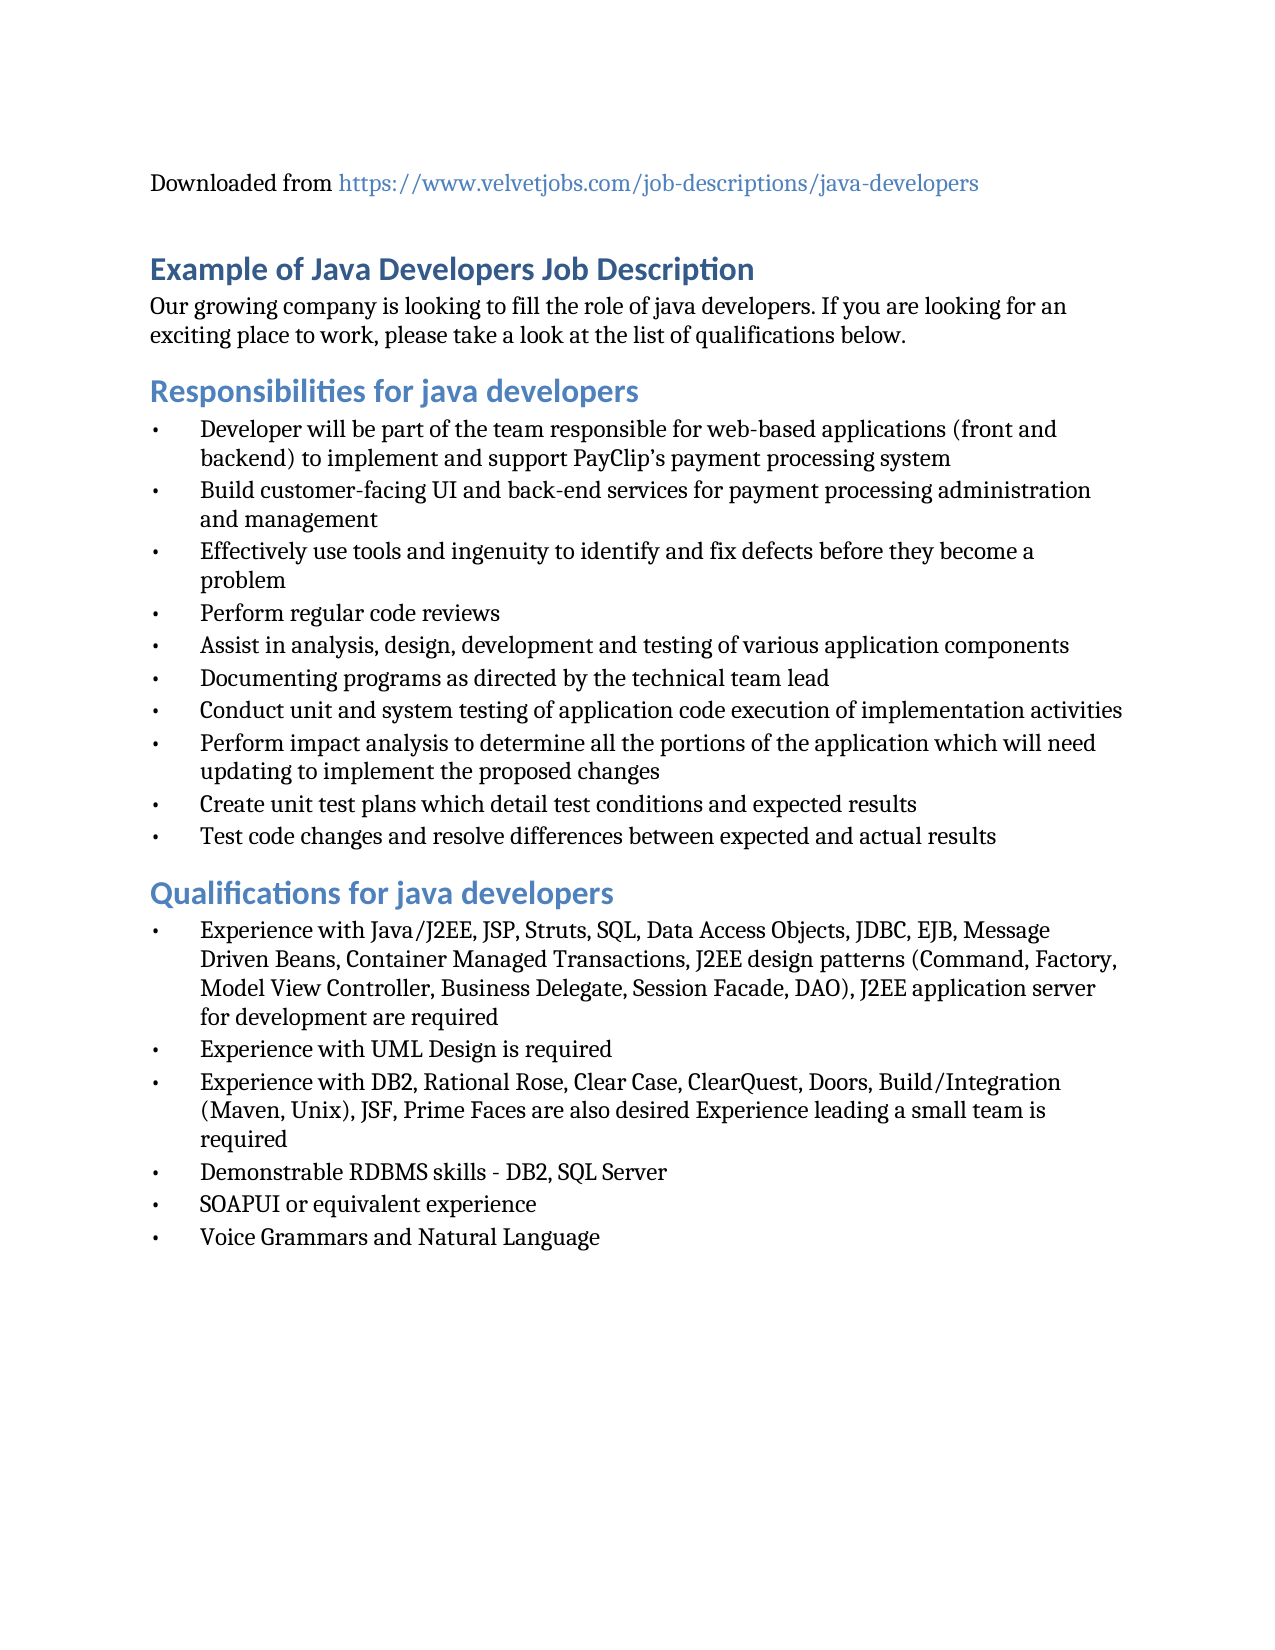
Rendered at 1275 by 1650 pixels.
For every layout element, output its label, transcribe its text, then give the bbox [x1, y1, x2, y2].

list Developer will be part of the team responsible for web-based applications (front and backend) to implement and support PayClip’s payment processing system [150, 415, 1125, 472]
list Experience with Java/J2EE, JSP, Struts, SQL, Data Access Objects, JDBC, EJB, Message Driven Beans, Container Managed Transactions, J2EE design patterns (Command, Factory, Model View Controller, Business Delegate, Session Facade, DAO), J2EE application server for development are required [150, 916, 1125, 1031]
list Demonstrable RDBMS skills - DB2, SQL Server [150, 1158, 1125, 1186]
subtitle Example of Java Developers Job Description [150, 247, 1125, 288]
list SOAPUI or equivalent experience [150, 1190, 1125, 1219]
list Documenting programs as directed by the technical team lead [150, 663, 1125, 692]
list Perform regular code reviews [150, 598, 1125, 627]
list Create unit test plans which detail test conditions and expected results [150, 790, 1125, 818]
list Build customer-facing UI and back-end services for payment processing administration and management [150, 476, 1125, 533]
list Voice Grammars and Natural Language [150, 1223, 1125, 1251]
subtitle Qualifications for java developers [150, 872, 1125, 913]
list Experience with DB2, Rational Rose, Clear Case, ClearQuest, Doors, Build/Integration (Maven, Unix), JSF, Prime Faces are also desired Experience leading a small team is required [150, 1068, 1125, 1154]
list Assist in analysis, design, development and testing of various application components [150, 631, 1125, 660]
text Downloaded from https://www.velvetjobs.com/job-descriptions/java-developers [150, 169, 1125, 197]
list Experience with UML Design is required [150, 1035, 1125, 1064]
text Our growing company is looking to fill the role of java developers. If you are looking for an exciting place to work, please take a look at the list of qualifications below. [150, 292, 1125, 349]
list Perform impact analysis to determine all the portions of the application which will need updating to implement the proposed changes [150, 728, 1125, 786]
list Effectively use tools and ingenuity to identify and fix defects before they become a problem [150, 537, 1125, 595]
list Test code changes and resolve differences between expected and actual results [150, 822, 1125, 851]
subtitle Responsibilities for java developers [150, 370, 1125, 411]
list Conduct unit and system testing of application code execution of implementation activities [150, 696, 1125, 725]
